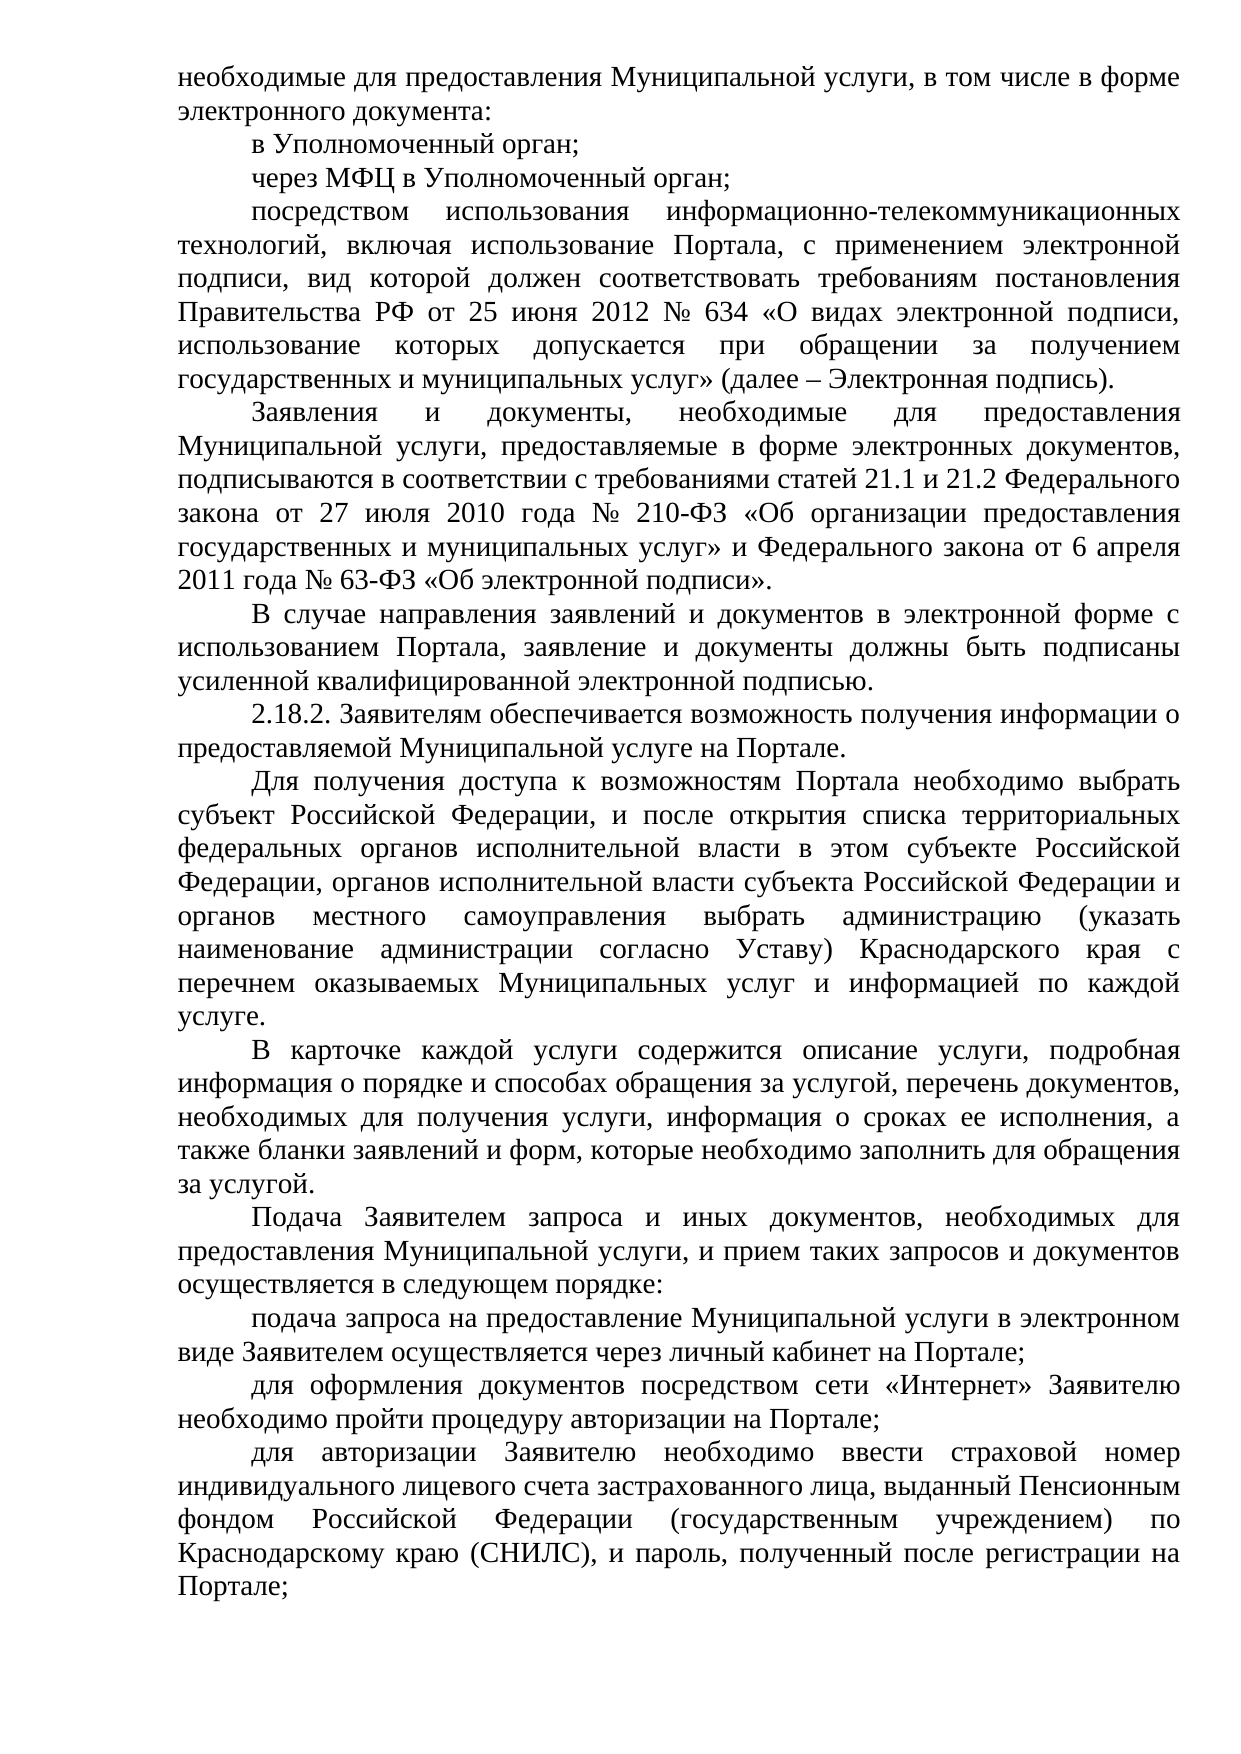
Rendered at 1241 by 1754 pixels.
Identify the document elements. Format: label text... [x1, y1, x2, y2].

text Для получения доступа к возможностям Портала необходимо выбрать субъект Российской Федерации, и после открытия списка территориальных федеральных органов исполнительной власти в этом субъекте Российской Федерации, органов исполнительной власти субъекта Российской Федерации и органов местного самоуправления выбрать администрацию (указать наименование администрации согласно Уставу) Краснодарского края с перечнем оказываемых Муниципальных услуг и информацией по каждой услуге. [177, 763, 1181, 1032]
text подача запроса на предоставление Муниципальной услуги в электронном виде Заявителем осуществляется через личный кабинет на Портале; [177, 1300, 1181, 1367]
text Подача Заявителем запроса и иных документов, необходимых для предоставления Муниципальной услуги, и прием таких запросов и документов осуществляется в следующем порядке: [177, 1199, 1181, 1300]
text посредством использования информационно-телекоммуникационных технологий, включая использование Портала, с применением электронной подписи, вид которой должен соответствовать требованиям постановления Правительства РФ от 25 июня 2012 № 634 «О видах электронной подписи, использование которых допускается при обращении за получением государственных и муниципальных услуг» (далее – Электронная подпись). [177, 193, 1181, 394]
text Заявления и документы, необходимые для предоставления Муниципальной услуги, предоставляемые в форме электронных документов, подписываются в соответствии с требованиями статей 21.1 и 21.2 Федерального закона от 27 июля 2010 года № 210-ФЗ «Об организации предоставления государственных и муниципальных услуг» и Федерального закона от 6 апреля 2011 года № 63-ФЗ «Об электронной подписи». [177, 394, 1181, 596]
text в Уполномоченный орган; [177, 126, 1181, 160]
text для авторизации Заявителю необходимо ввести страховой номер индивидуального лицевого счета застрахованного лица, выданный Пенсионным фондом Российской Федерации (государственным учреждением) по Краснодарскому краю (СНИЛС), и пароль, полученный после регистрации на Портале; [177, 1434, 1181, 1602]
text В случае направления заявлений и документов в электронной форме с использованием Портала, заявление и документы должны быть подписаны усиленной квалифицированной электронной подписью. [177, 596, 1181, 696]
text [177, 59, 1181, 126]
text 2.18.2. Заявителям обеспечивается возможность получения информации о предоставляемой Муниципальной услуге на Портале. [177, 696, 1181, 763]
text через МФЦ в Уполномоченный орган; [177, 160, 1181, 193]
text для оформления документов посредством сети «Интернет» Заявителю необходимо пройти процедуру авторизации на Портале; [177, 1367, 1181, 1434]
text В карточке каждой услуги содержится описание услуги, подробная информация о порядке и способах обращения за услугой, перечень документов, необходимых для получения услуги, информация о сроках ее исполнения, а также бланки заявлений и форм, которые необходимо заполнить для обращения за услугой. [177, 1032, 1181, 1199]
